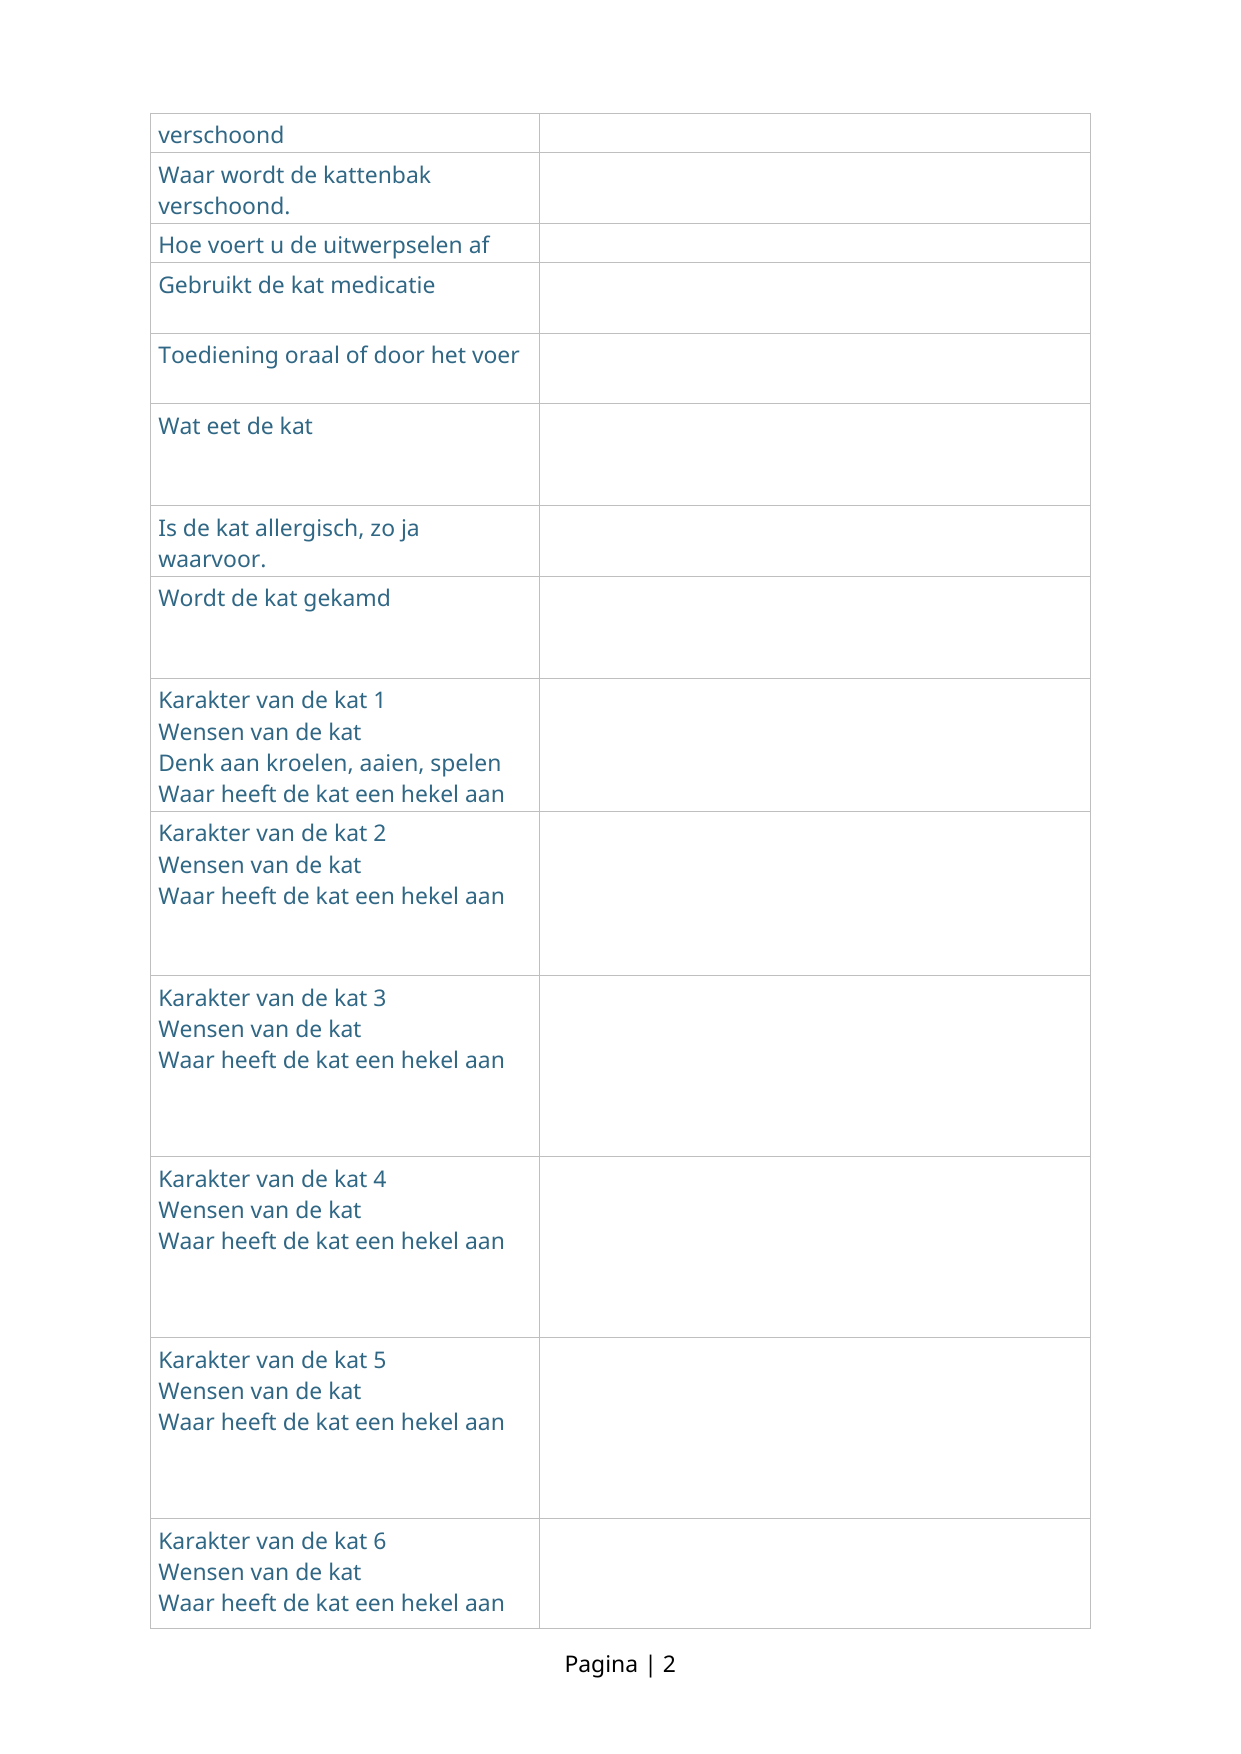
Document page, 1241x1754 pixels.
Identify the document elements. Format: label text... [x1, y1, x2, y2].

table_cell [540, 976, 1090, 1156]
table_cell [540, 153, 1090, 222]
table_cell [540, 263, 1090, 332]
table_cell Karakter van de kat 5 Wensen van de kat Waar heeft de kat een hekel aan [151, 1338, 539, 1518]
table_cell [540, 404, 1090, 505]
table_cell Is de kat allergisch, zo ja waarvoor. [151, 506, 539, 576]
table_cell [540, 114, 1090, 152]
table_cell Karakter van de kat 4 Wensen van de kat Waar heeft de kat een hekel aan [151, 1157, 539, 1337]
table_cell Wat eet de kat [151, 404, 539, 505]
table_cell Karakter van de kat 1 Wensen van de kat Denk aan kroelen, aaien, spelen Waar heeft de kat een hekel aan [151, 679, 539, 811]
table_cell [540, 1519, 1090, 1628]
table_cell [540, 1338, 1090, 1518]
table_cell [540, 1157, 1090, 1337]
table_cell [540, 224, 1090, 262]
table_cell [540, 334, 1090, 403]
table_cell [151, 114, 539, 152]
table_cell Karakter van de kat 2 Wensen van de kat Waar heeft de kat een hekel aan [151, 812, 539, 975]
table_cell Wordt de kat gekamd [151, 577, 539, 677]
table_cell [540, 812, 1090, 975]
table_cell Waar wordt de kattenbak verschoond. [151, 153, 539, 222]
table_cell [540, 577, 1090, 677]
table_cell [540, 506, 1090, 576]
table_cell Karakter van de kat 3 Wensen van de kat Waar heeft de kat een hekel aan [151, 976, 539, 1156]
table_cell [151, 1519, 539, 1628]
table_cell Gebruikt de kat medicatie [151, 263, 539, 332]
table_cell [540, 679, 1090, 811]
table_cell Hoe voert u de uitwerpselen af [151, 224, 539, 262]
table_cell Toediening oraal of door het voer [151, 334, 539, 403]
